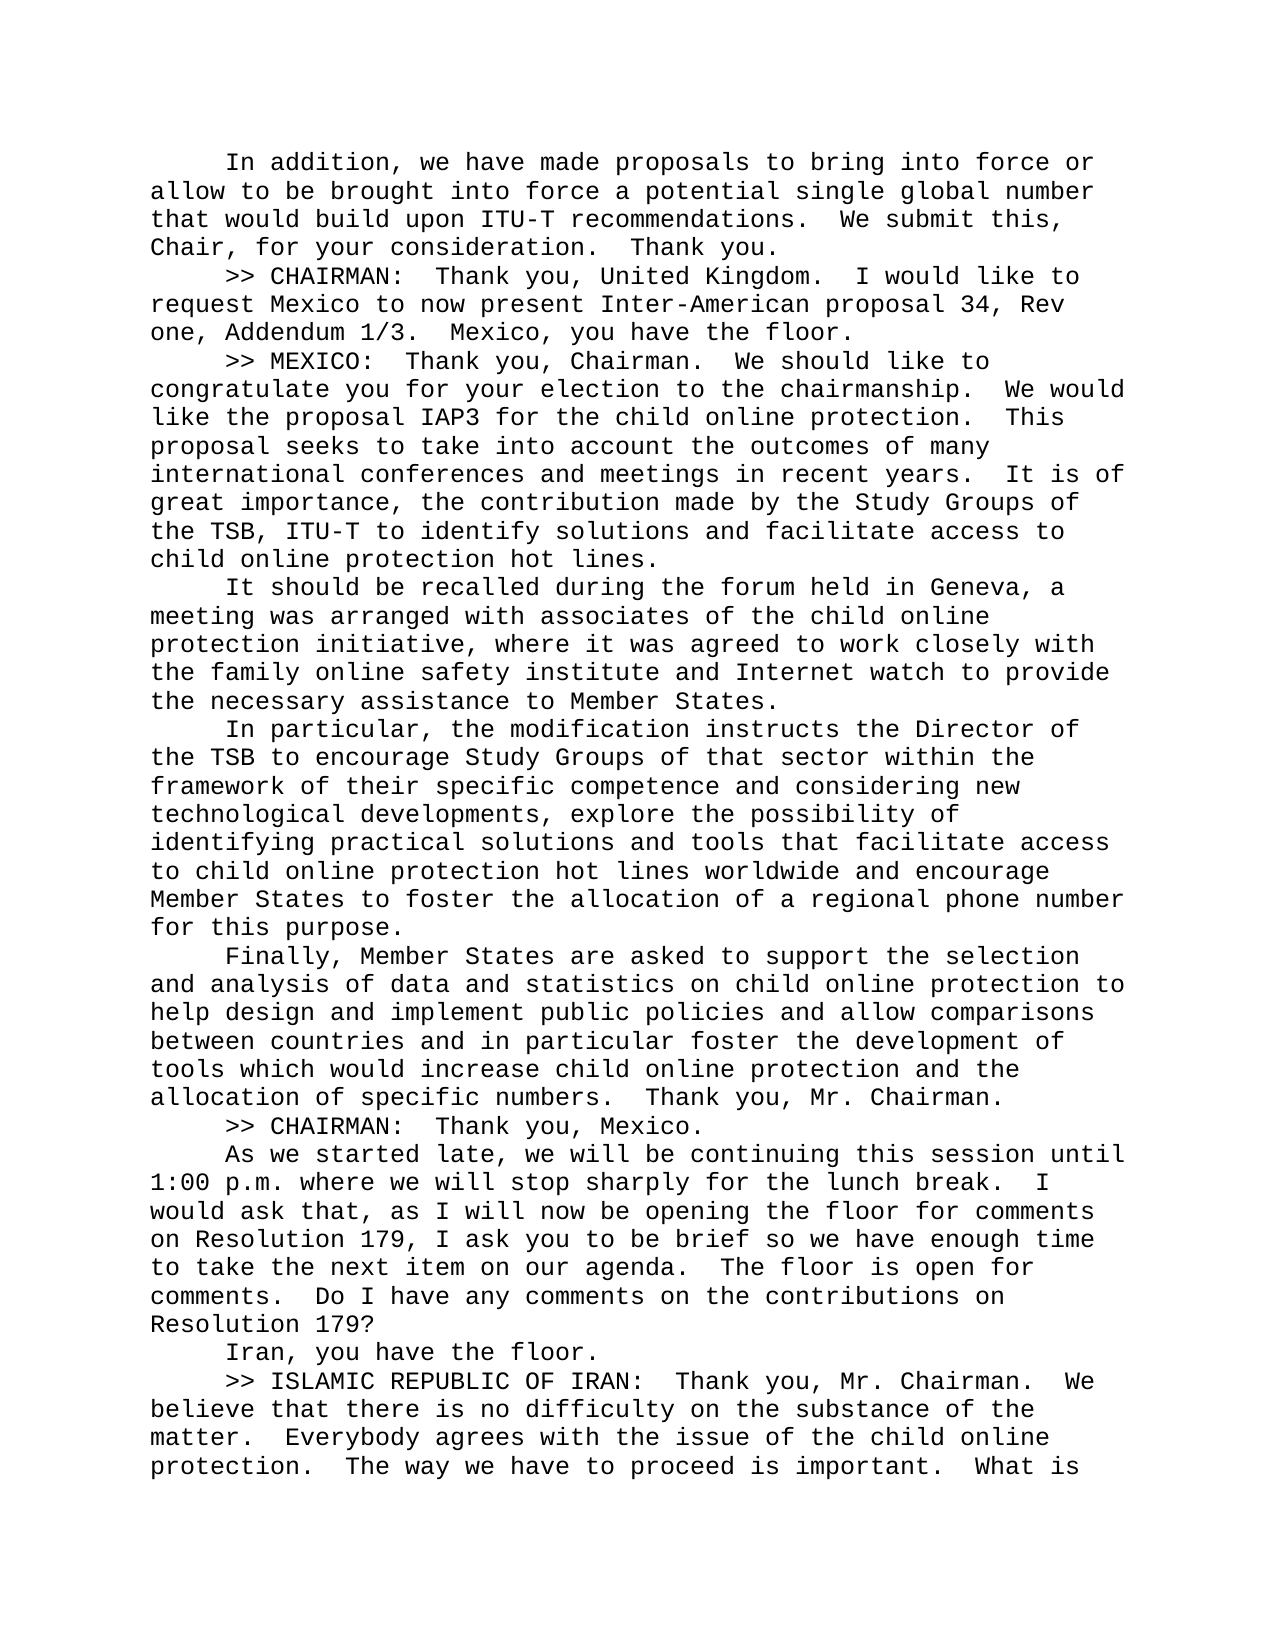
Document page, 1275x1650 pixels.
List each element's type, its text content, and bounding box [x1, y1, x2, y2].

text In particular, the modification instructs the Director of the TSB to encourage Study Groups of that sector within the framework of their specific competence and considering new technological developments, explore the possibility of identifying practical solutions and tools that facilitate access to child online protection hot lines worldwide and encourage Member States to foster the allocation of a regional phone number for this purpose. [150, 717, 1125, 943]
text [150, 1368, 1125, 1482]
text Finally, Member States are asked to support the selection and analysis of data and statistics on child online protection to help design and implement public policies and allow comparisons between countries and in particular foster the development of tools which would increase child online protection and the allocation of specific numbers. Thank you, Mr. Chairman. [150, 943, 1125, 1113]
text Iran, you have the floor. [150, 1340, 1125, 1368]
text >> MEXICO: Thank you, Chairman. We should like to congratulate you for your election to the chairmanship. We would like the proposal IAP3 for the child online protection. This proposal seeks to take into account the outcomes of many international conferences and meetings in recent years. It is of great importance, the contribution made by the Study Groups of the TSB, ITU-T to identify solutions and facilitate access to child online protection hot lines. [150, 348, 1125, 575]
text >> CHAIRMAN: Thank you, Mexico. [150, 1113, 1125, 1142]
text As we started late, we will be continuing this session until 1:00 p.m. where we will stop sharply for the lunch break. I would ask that, as I will now be opening the floor for comments on Resolution 179, I ask you to be brief so we have enough time to take the next item on our agenda. The floor is open for comments. Do I have any comments on the contributions on Resolution 179? [150, 1142, 1125, 1340]
text It should be recalled during the forum held in Geneva, a meeting was arranged with associates of the child online protection initiative, where it was agreed to work closely with the family online safety institute and Internet watch to provide the necessary assistance to Member States. [150, 575, 1125, 717]
text In addition, we have made proposals to bring into force or allow to be brought into force a potential single global number that would build upon ITU-T recommendations. We submit this, Chair, for your consideration. Thank you. [150, 150, 1125, 263]
text >> CHAIRMAN: Thank you, United Kingdom. I would like to request Mexico to now present Inter-American proposal 34, Rev one, Addendum 1/3. Mexico, you have the floor. [150, 263, 1125, 348]
